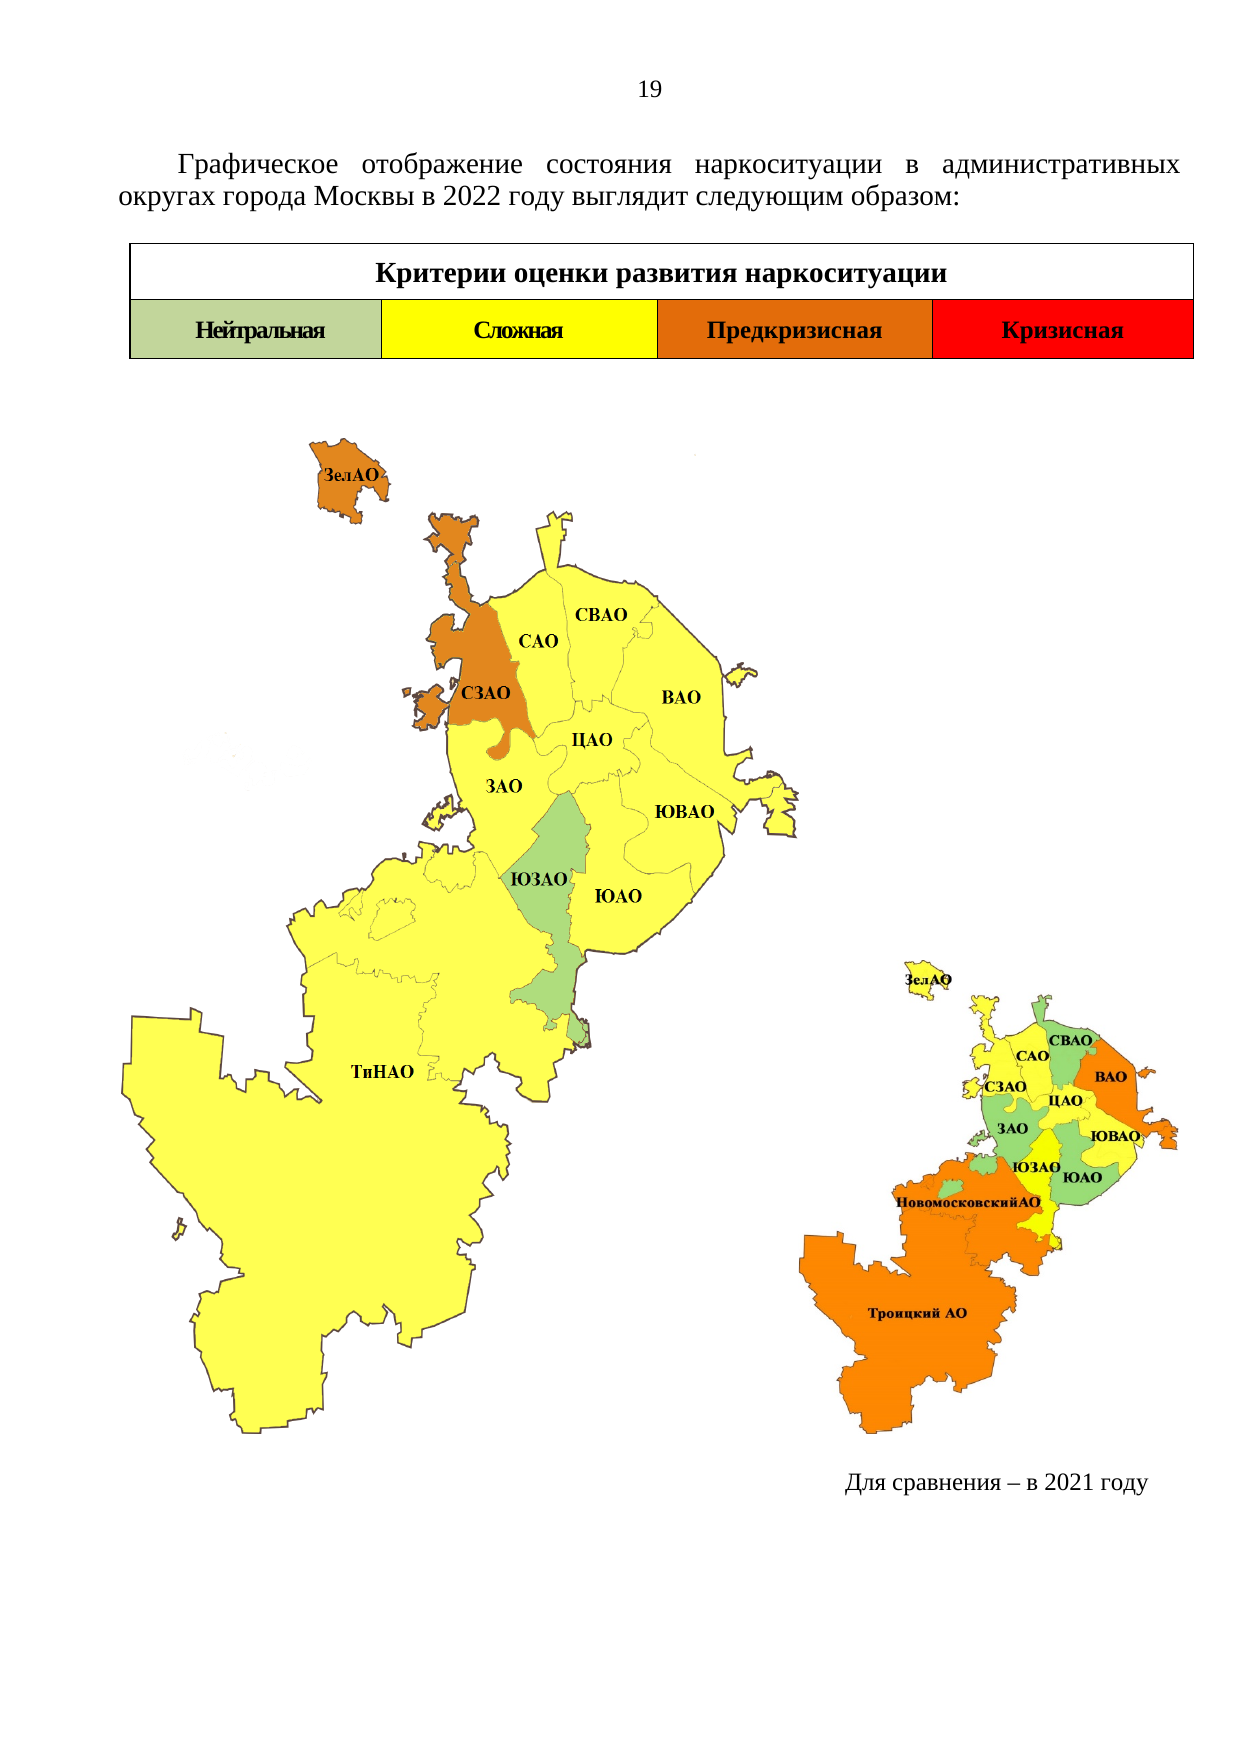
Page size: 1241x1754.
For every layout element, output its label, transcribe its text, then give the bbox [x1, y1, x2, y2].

text Для сравнения – в 2021 году [812, 1467, 1181, 1496]
table_cell Предкризисная [658, 300, 932, 358]
table_cell Нейтральная [131, 300, 381, 358]
text Графическое отображение состояния наркоситуации в административных округах города Москвы в 2022 году выглядит следующим образом: [118, 148, 1181, 211]
picture [121, 438, 1179, 1434]
table_cell Кризисная [933, 300, 1193, 358]
table_cell Сложная [382, 300, 657, 358]
table_header Критерии оценки развития наркоситуации [131, 244, 1193, 299]
